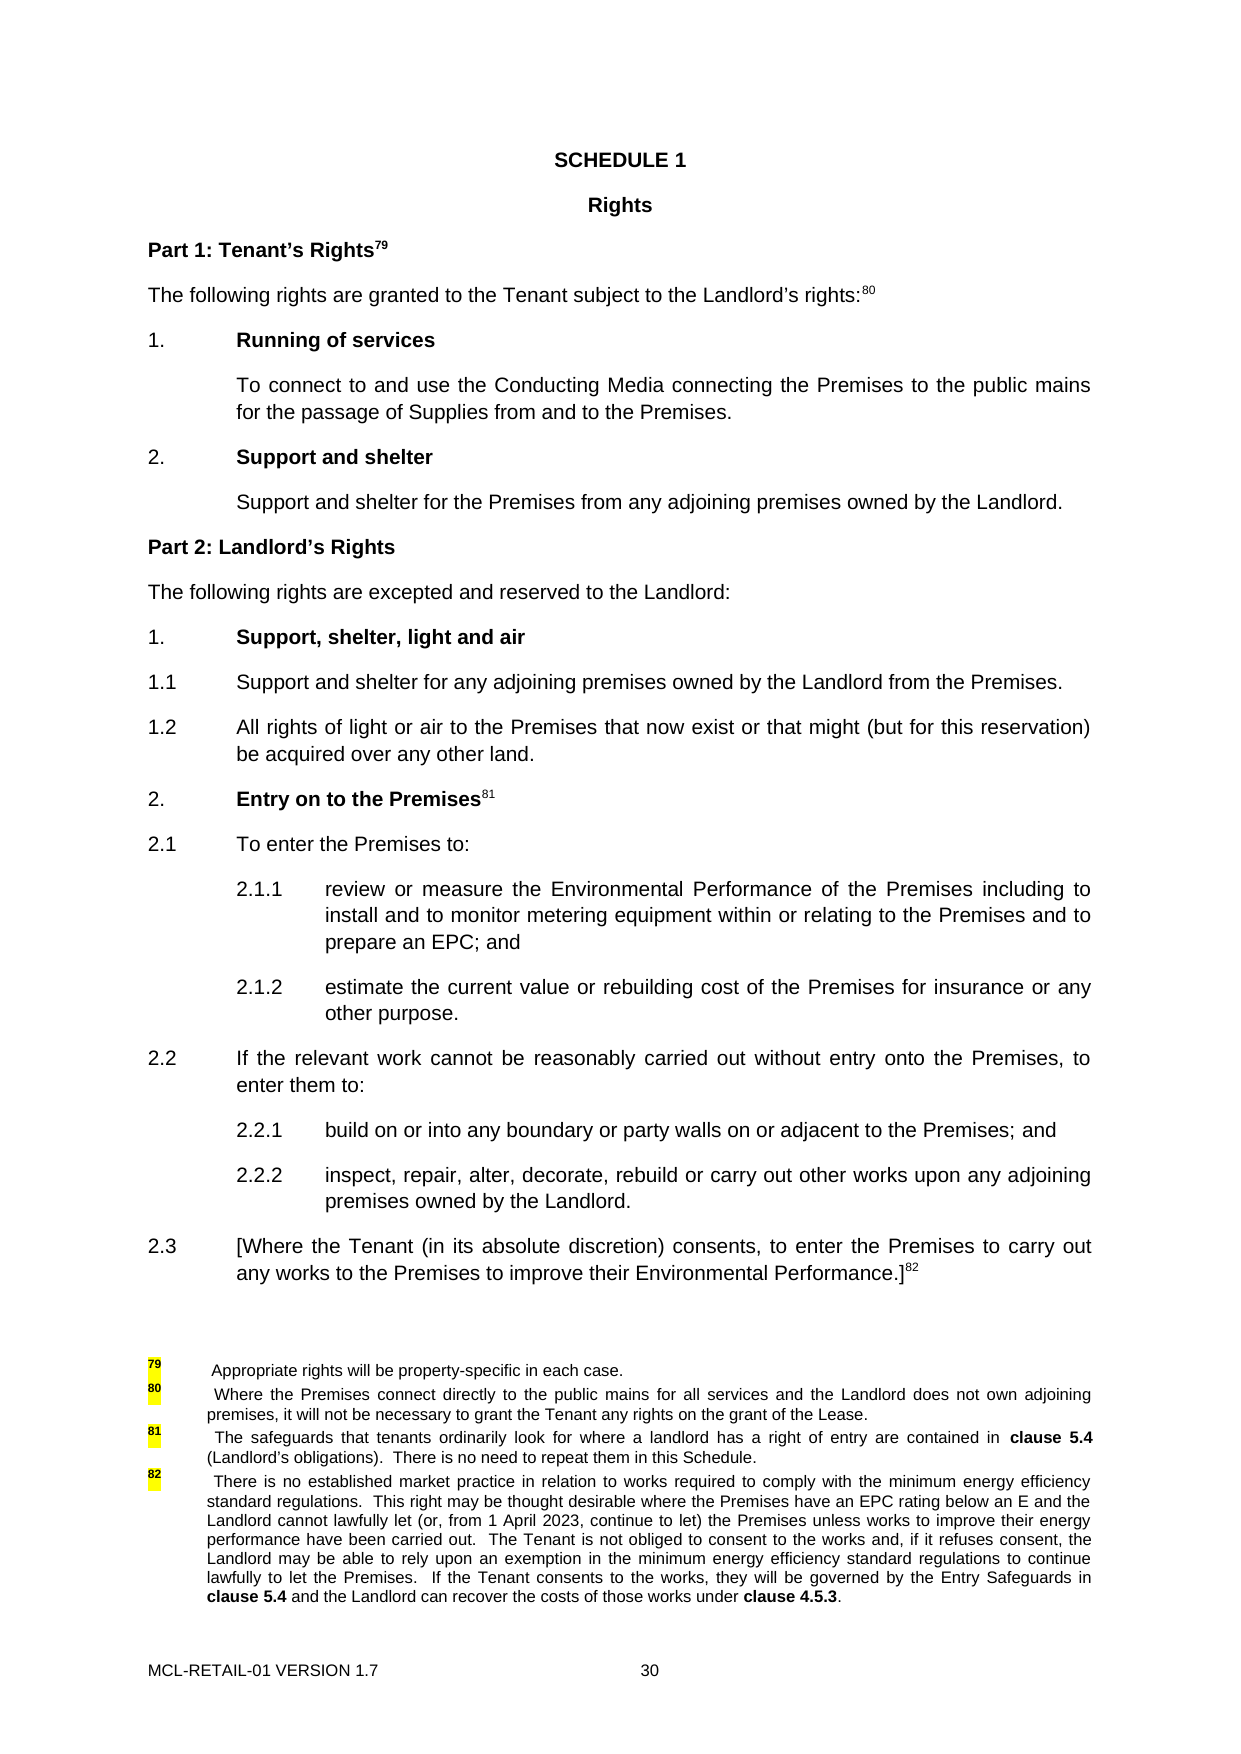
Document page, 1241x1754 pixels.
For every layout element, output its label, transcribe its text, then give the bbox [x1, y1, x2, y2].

text [Where the Tenant (in its absolute discretion) consents, to enter the Premises to carry out any works to the Premises to improve their Environmental Performance.] [148, 1234, 1093, 1284]
text Support and shelter [148, 444, 1093, 468]
text : Tenant’s Rights [148, 238, 1093, 262]
text To connect to and use the Conducting Media connecting the Premises to the public mains for the passage of Supplies from and to the Premises. [236, 373, 1093, 423]
text If the relevant work cannot be reasonably carried out without entry onto the Premises, to enter them to: [148, 1046, 1093, 1096]
text To enter the Premises to: [148, 832, 1093, 856]
subtitle Rights [148, 193, 1093, 217]
text Support and shelter for any adjoining premises owned by the Landlord from the Premises. [148, 670, 1093, 694]
text Support and shelter for the Premises from any adjoining premises owned by the Landlord. [236, 490, 1093, 514]
text inspect, repair, alter, decorate, rebuild or carry out other works upon any adjoining premises owned by the Landlord. [236, 1163, 1093, 1213]
text build on or into any boundary or party walls on or adjacent to the Premises; and [236, 1118, 1093, 1142]
text The following rights are excepted and reserved to the Landlord: [148, 580, 1093, 604]
text The following rights are granted to the Tenant subject to the Landlord’s rights: [148, 283, 1093, 307]
text All rights of light or air to the Premises that now exist or that might (but for this reservation) be acquired over any other land. [148, 715, 1093, 766]
list Support, shelter, light and air [148, 625, 1093, 649]
text Entry on to the Premises [148, 787, 1093, 811]
text review or measure the Environmental Performance of the Premises including to install and to monitor metering equipment within or relating to the Premises and to prepare an EPC; and [236, 877, 1093, 953]
text estimate the current value or rebuilding cost of the Premises for insurance or any other purpose. [236, 975, 1093, 1025]
text Running of services [148, 328, 1093, 352]
text : Landlord’s Rights [148, 535, 1093, 559]
